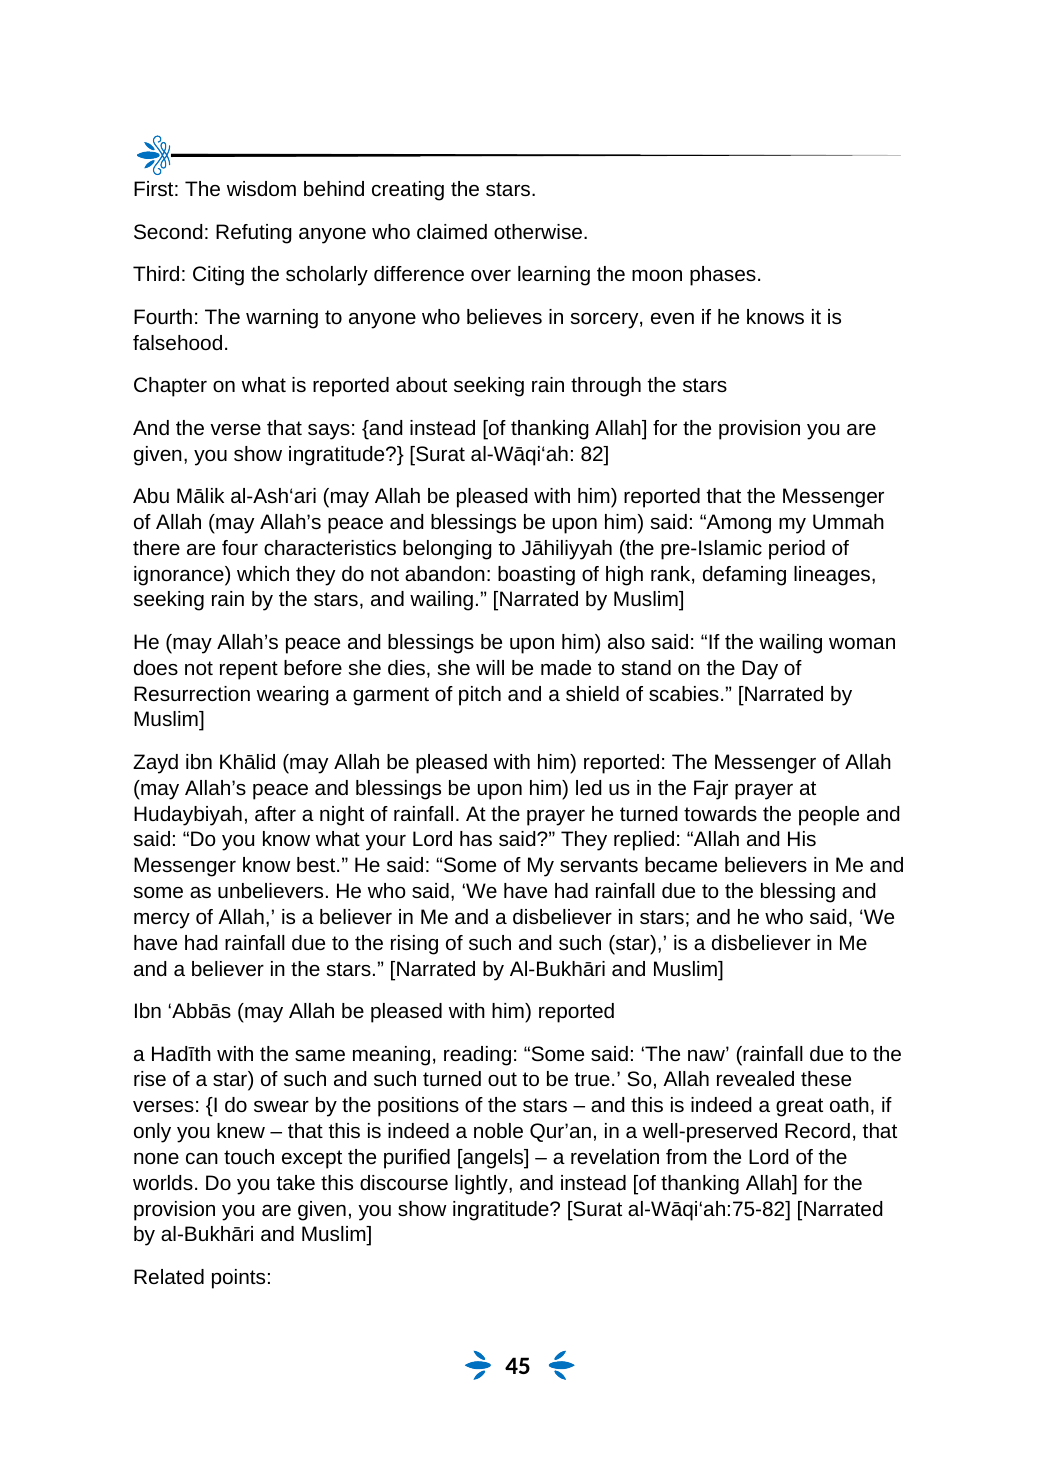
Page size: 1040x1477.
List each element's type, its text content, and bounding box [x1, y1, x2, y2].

text Fourth: The warning to anyone who believes in sorcery, even if he knows it is falsehood. [133, 305, 906, 354]
text He (may Allah’s peace and blessings be upon him) also said: “If the wailing woman does not repent before she dies, she will be made to stand on the Day of Resurrection wearing a garment of pitch and a shield of scabies.” [Narrated by Muslim] [133, 630, 906, 731]
text Zayd ibn Khālid (may Allah be pleased with him) reported: The Messenger of Allah (may Allah’s peace and blessings be upon him) led us in the Fajr prayer at Hudaybiyah, after a night of rainfall. At the prayer he turned towards the people and said: “Do you know what your Lord has said?” They replied: “Allah and His Messenger know best.” He said: “Some of My servants became believers in Me and some as unbelievers. He who said, ‘We have had rainfall due to the blessing and mercy of Allah,’ is a believer in Me and a disbeliever in stars; and he who said, ‘We have had rainfall due to the rising of such and such (star),’ is a disbeliever in Me and a believer in the stars.” [Narrated by Al-Bukhāri and Muslim] [133, 750, 906, 980]
picture [137, 126, 905, 177]
text And the verse that says: {and instead [of thanking Allah] for the provision you are given, you show ingratitude?} [Surat al-Wāqi‘ah: 82] [133, 416, 906, 465]
text First: The wisdom behind creating the stars. [133, 177, 906, 201]
text Second: Refuting anyone who claimed otherwise. [133, 220, 906, 244]
picture [464, 1347, 575, 1383]
text Chapter on what is reported about seeking rain through the stars [133, 373, 906, 397]
text Abu Mālik al-Ash‘ari (may Allah be pleased with him) reported that the Messenger of Allah (may Allah’s peace and blessings be upon him) said: “Among my Ummah there are four characteristics belonging to Jāhiliyyah (the pre-Islamic period of ignorance) which they do not abandon: boasting of high rank, defaming lineages, seeking rain by the stars, and wailing.” [Narrated by Muslim] [133, 484, 906, 611]
text Third: Citing the scholarly difference over learning the moon phases. [133, 262, 906, 286]
text a Hadīth with the same meaning, reading: “Some said: ‘The naw’ (rainfall due to the rise of a star) of such and such turned out to be true.’ So, Allah revealed these verses: {I do swear by the positions of the stars – and this is indeed a great oath, if only you knew – that this is indeed a noble Qur’an, in a well-preserved Record, that none can touch except the purified [angels] – a revelation from the Lord of the worlds. Do you take this discourse lightly, and instead [of thanking Allah] for the provision you are given, you show ingratitude? [Surat al-Wāqi‘ah:75-82] [Narrated by al-Bukhāri and Muslim] [133, 1041, 906, 1246]
text Related points: [133, 1265, 906, 1289]
text Ibn ‘Abbās (may Allah be pleased with him) reported [133, 999, 906, 1023]
